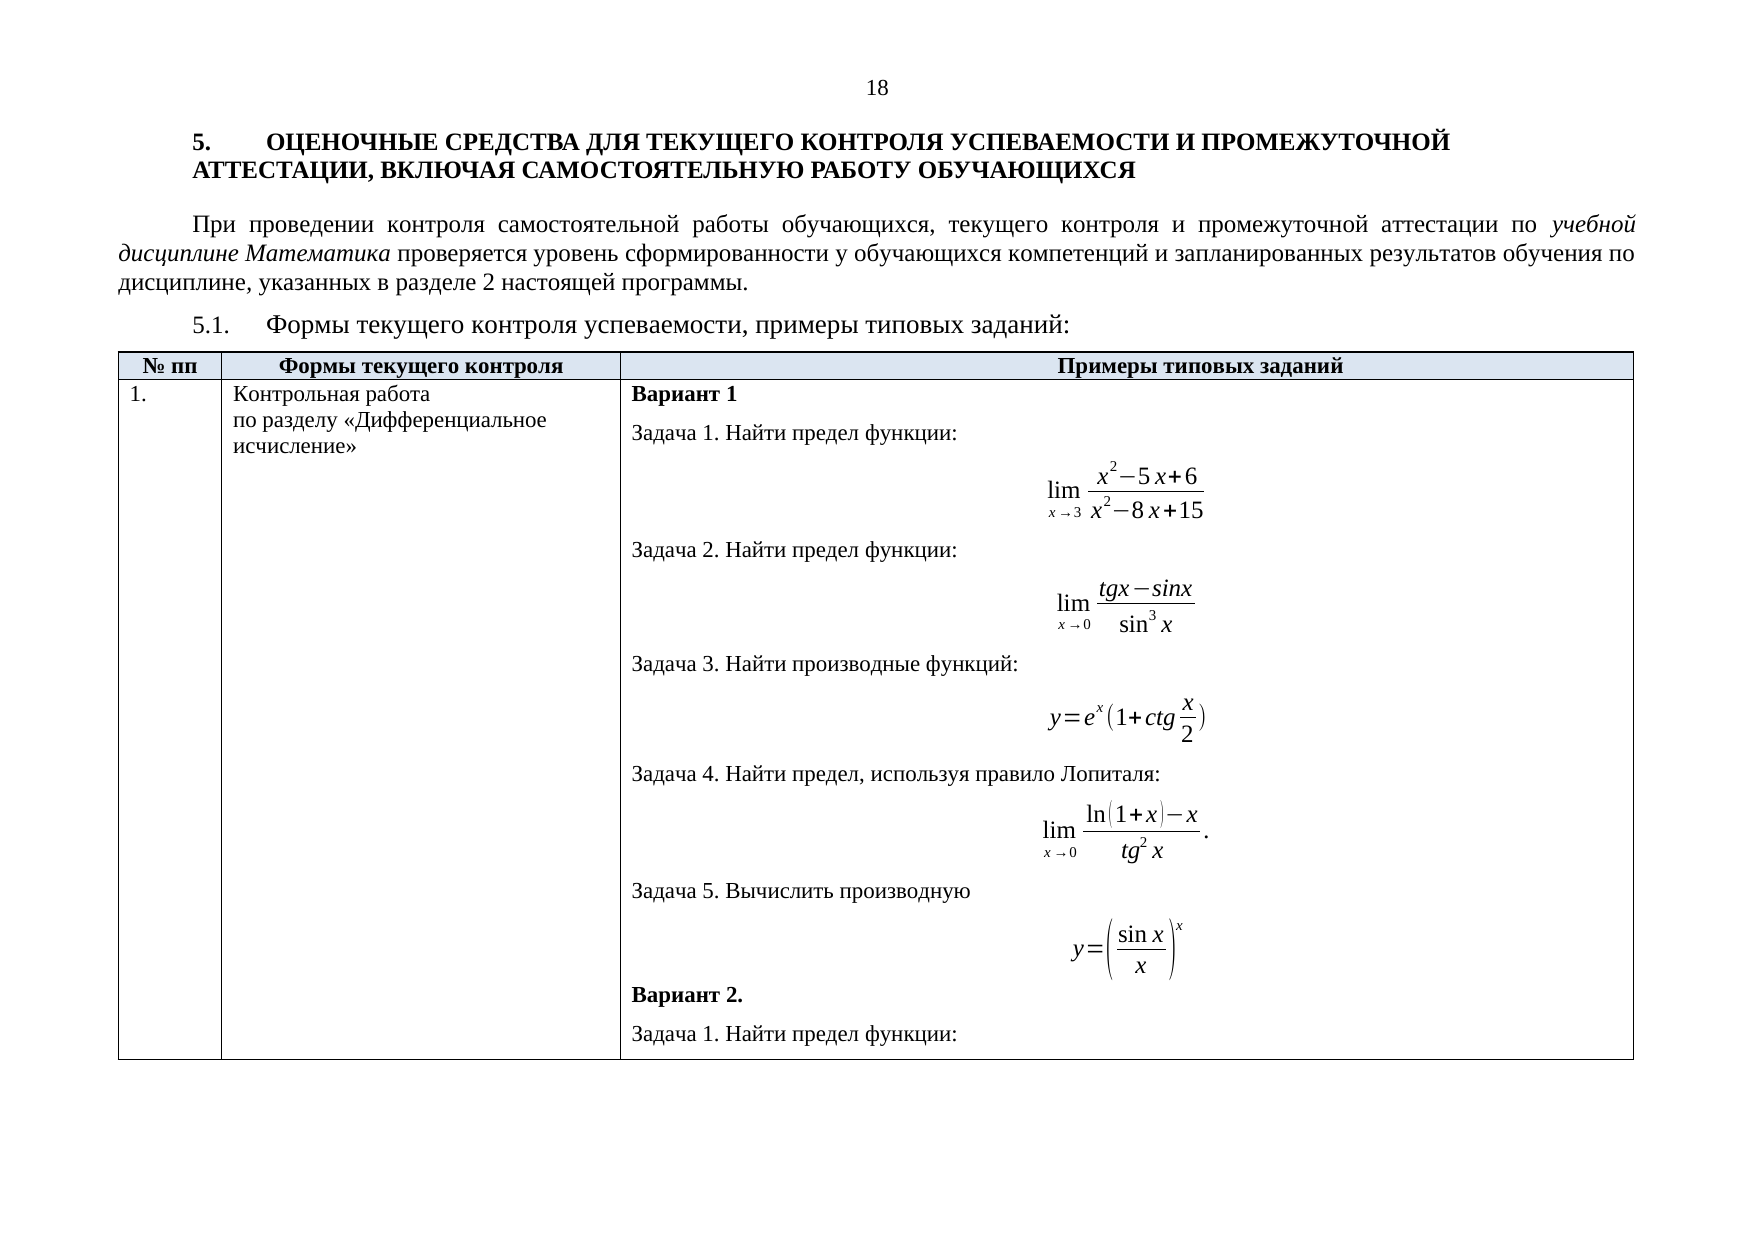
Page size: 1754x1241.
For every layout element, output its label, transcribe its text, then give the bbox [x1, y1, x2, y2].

subtitle Формы текущего контроля успеваемости, примеры типовых заданий: [192, 308, 1636, 339]
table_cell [621, 380, 1633, 1059]
subtitle ОЦЕНОЧНЫЕ СРЕДСТВА ДЛЯ ТЕКУЩЕГО КОНТРОЛЯ УСПЕВАЕМОСТИ И ПРОМЕЖУТОЧНОЙ АТТЕСТАЦИИ, ВКЛЮЧАЯ САМОСТОЯТЕЛЬНУЮ РАБОТУ ОБУЧАЮЩИХСЯ [192, 127, 1636, 184]
table_header Формы текущего контроля [222, 353, 620, 379]
table_cell 1. [119, 380, 221, 1059]
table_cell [222, 380, 620, 1059]
table_header № пп [119, 353, 221, 379]
list При проведении контроля самостоятельной работы обучающихся, текущего контроля и промежуточной аттестации по учебной дисциплине Математика проверяется уровень сформированности у обучающихся компетенций и запланированных результатов обучения по дисциплине, указанных в разделе 2 настоящей программы. [118, 209, 1636, 295]
table_header Примеры типовых заданий [621, 353, 1633, 379]
